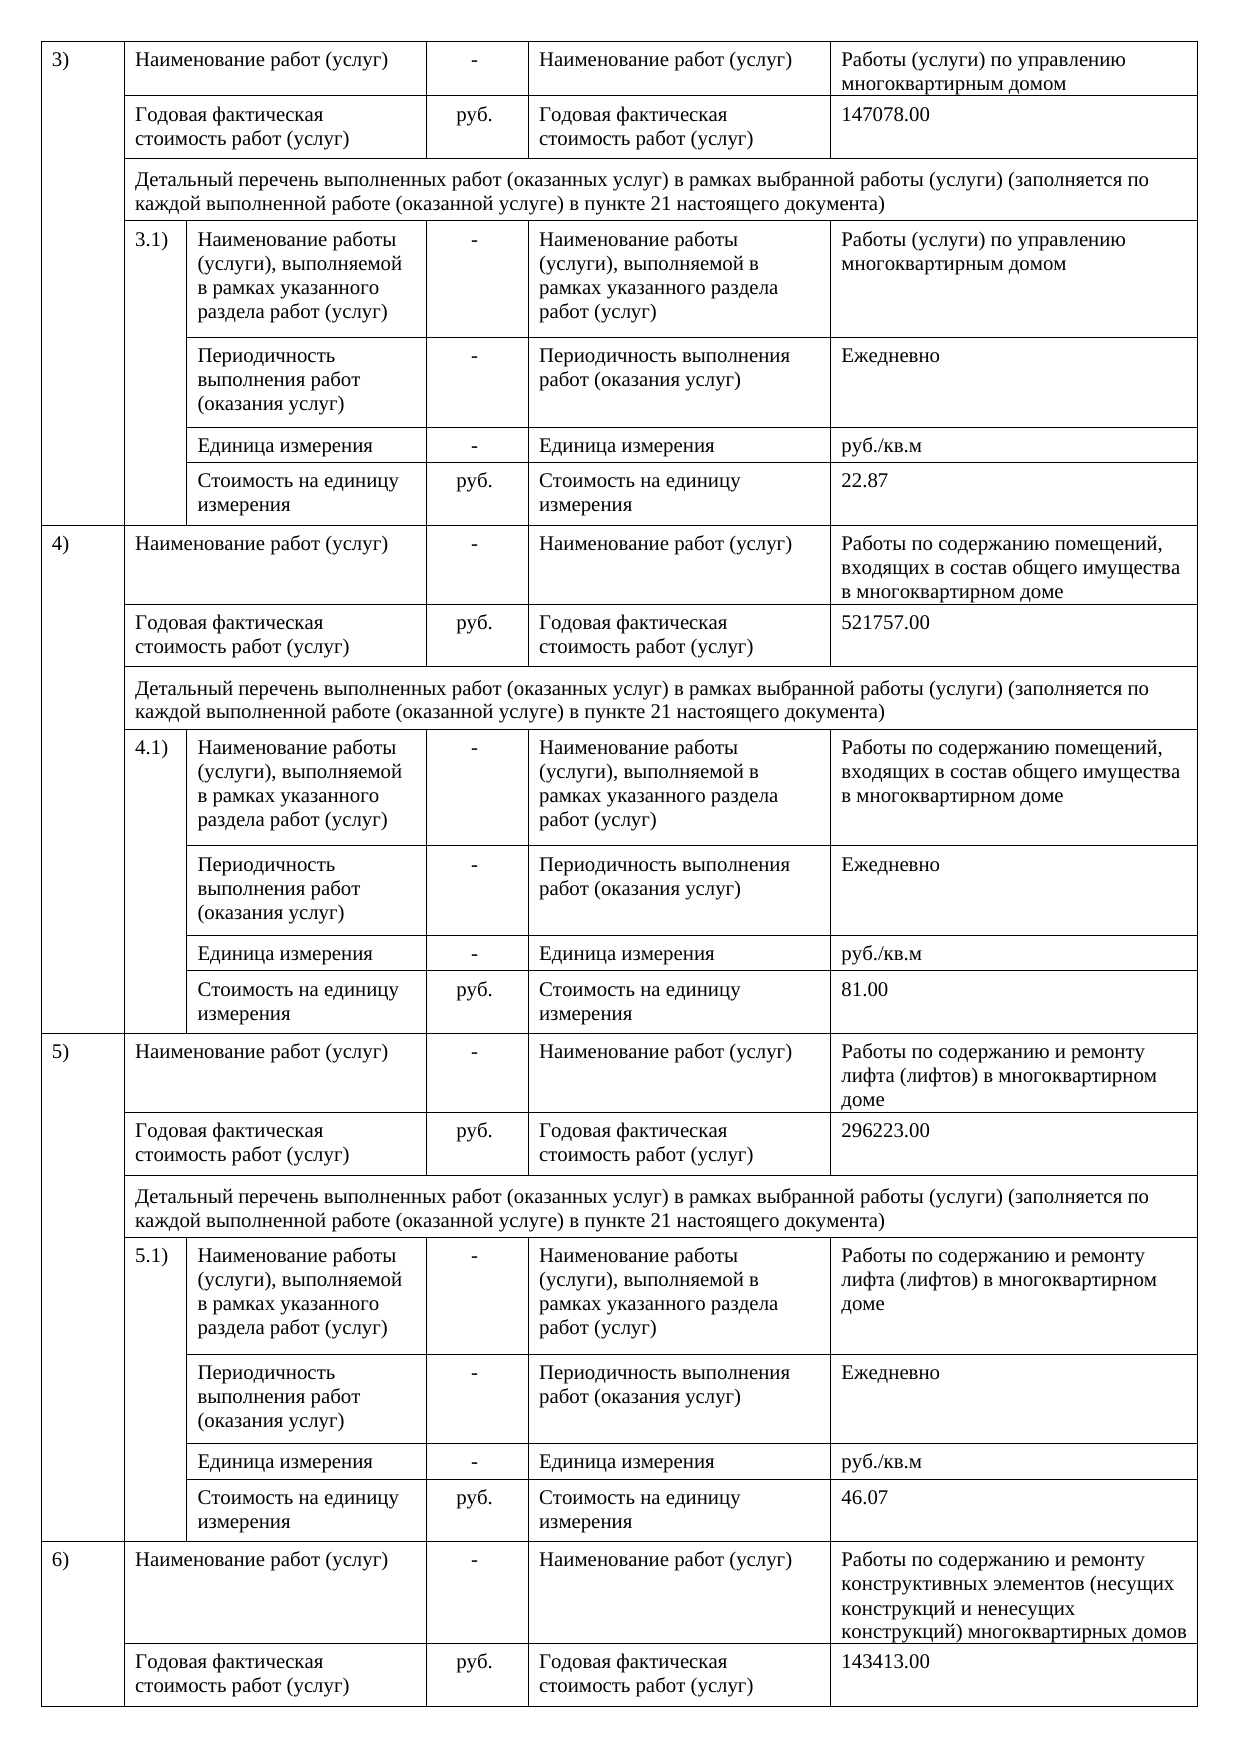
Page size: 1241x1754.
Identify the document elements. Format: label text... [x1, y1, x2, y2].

table_cell - [427, 1444, 528, 1479]
table_cell руб. [427, 605, 528, 666]
table_cell Работы (услуги) по управлению многоквартирным домом [831, 221, 1197, 337]
table_cell Ежедневно [831, 338, 1197, 427]
table_cell Единица измерения [529, 936, 830, 970]
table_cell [831, 1542, 1197, 1643]
table_cell Годовая фактическая стоимость работ (услуг) [125, 96, 426, 158]
table_cell 296223.00 [831, 1113, 1197, 1174]
table_cell Годовая фактическая стоимость работ (услуг) [529, 96, 830, 158]
table_cell Единица измерения [529, 1444, 830, 1479]
table_cell Периодичность выполнения работ (оказания услуг) [187, 1355, 426, 1443]
table_cell 5.1) [125, 1238, 186, 1541]
table_cell Периодичность выполнения работ (оказания услуг) [529, 1355, 830, 1443]
table_cell 4) [42, 526, 124, 1033]
table_cell Периодичность выполнения работ (оказания услуг) [529, 338, 830, 427]
table_cell 147078.00 [831, 96, 1197, 158]
table_cell Наименование работ (услуг) [125, 526, 426, 604]
table_cell Годовая фактическая стоимость работ (услуг) [125, 605, 426, 666]
table_cell Работы по содержанию помещений, входящих в состав общего имущества в многоквартирном доме [831, 526, 1197, 604]
table_cell - [427, 1034, 528, 1112]
table_cell Годовая фактическая стоимость работ (услуг) [125, 1113, 426, 1174]
table_cell 4.1) [125, 730, 186, 1033]
table_cell Наименование работы (услуги), выполняемой в рамках указанного раздела работ (услуг) [187, 221, 426, 337]
table_cell 3) [42, 42, 124, 524]
table_cell Стоимость на единицу измерения [187, 1480, 426, 1541]
table_cell руб. [427, 971, 528, 1033]
table_cell Ежедневно [831, 846, 1197, 935]
table_cell 46.07 [831, 1480, 1197, 1541]
table_cell Единица измерения [187, 428, 426, 462]
table_cell руб. [427, 96, 528, 158]
table_cell руб./кв.м [831, 1444, 1197, 1479]
table_cell 521757.00 [831, 605, 1197, 666]
table_cell 22.87 [831, 463, 1197, 524]
table_cell Наименование работ (услуг) [529, 526, 830, 604]
table_cell Годовая фактическая стоимость работ (услуг) [529, 1644, 830, 1706]
table_cell Работы (услуги) по управлению многоквартирным домом [831, 42, 1197, 95]
table_cell Наименование работ (услуг) [529, 42, 830, 95]
table_cell Наименование работ (услуг) [529, 1034, 830, 1112]
table_cell Работы по содержанию и ремонту лифта (лифтов) в многоквартирном доме [831, 1238, 1197, 1354]
table_cell Наименование работы (услуги), выполняемой в рамках указанного раздела работ (услуг) [529, 730, 830, 845]
table_cell - [427, 526, 528, 604]
table_cell Годовая фактическая стоимость работ (услуг) [529, 1113, 830, 1174]
table_cell Стоимость на единицу измерения [529, 463, 830, 524]
table_cell руб./кв.м [831, 428, 1197, 462]
table_cell Единица измерения [187, 1444, 426, 1479]
table_cell - [427, 730, 528, 845]
table_cell Ежедневно [831, 1355, 1197, 1443]
table_cell Наименование работы (услуги), выполняемой в рамках указанного раздела работ (услуг) [529, 221, 830, 337]
table_cell 3.1) [125, 221, 186, 524]
table_cell - [427, 936, 528, 970]
table_cell - [427, 338, 528, 427]
table_cell - [427, 428, 528, 462]
table_cell Стоимость на единицу измерения [529, 1480, 830, 1541]
table_cell Наименование работ (услуг) [125, 1034, 426, 1112]
table_cell Работы по содержанию помещений, входящих в состав общего имущества в многоквартирном доме [831, 730, 1197, 845]
table_cell Наименование работы (услуги), выполняемой в рамках указанного раздела работ (услуг) [529, 1238, 830, 1354]
table_cell - [427, 846, 528, 935]
table_cell - [427, 1542, 528, 1643]
table_cell - [427, 1355, 528, 1443]
table_cell Единица измерения [529, 428, 830, 462]
table_cell Наименование работы (услуги), выполняемой в рамках указанного раздела работ (услуг) [187, 730, 426, 845]
table_cell руб. [427, 1113, 528, 1174]
table_cell Единица измерения [187, 936, 426, 970]
table_cell - [427, 42, 528, 95]
table_cell Стоимость на единицу измерения [529, 971, 830, 1033]
table_cell 6) [42, 1542, 124, 1706]
table_cell Периодичность выполнения работ (оказания услуг) [187, 846, 426, 935]
table_cell Стоимость на единицу измерения [187, 463, 426, 524]
table_cell Наименование работ (услуг) [125, 1542, 426, 1643]
table_cell 81.00 [831, 971, 1197, 1033]
table_cell руб. [427, 1644, 528, 1706]
table_cell 143413.00 [831, 1644, 1197, 1706]
table_cell Годовая фактическая стоимость работ (услуг) [529, 605, 830, 666]
table_cell 5) [42, 1034, 124, 1541]
table_cell руб. [427, 1480, 528, 1541]
table_cell - [427, 221, 528, 337]
table_cell руб./кв.м [831, 936, 1197, 970]
table_cell Годовая фактическая стоимость работ (услуг) [125, 1644, 426, 1706]
table_cell Наименование работ (услуг) [125, 42, 426, 95]
table_cell Стоимость на единицу измерения [187, 971, 426, 1033]
table_cell Наименование работы (услуги), выполняемой в рамках указанного раздела работ (услуг) [187, 1238, 426, 1354]
table_cell Работы по содержанию и ремонту лифта (лифтов) в многоквартирном доме [831, 1034, 1197, 1112]
table_cell Наименование работ (услуг) [529, 1542, 830, 1643]
table_cell - [427, 1238, 528, 1354]
table_cell Периодичность выполнения работ (оказания услуг) [529, 846, 830, 935]
table_cell руб. [427, 463, 528, 524]
table_cell Периодичность выполнения работ (оказания услуг) [187, 338, 426, 427]
